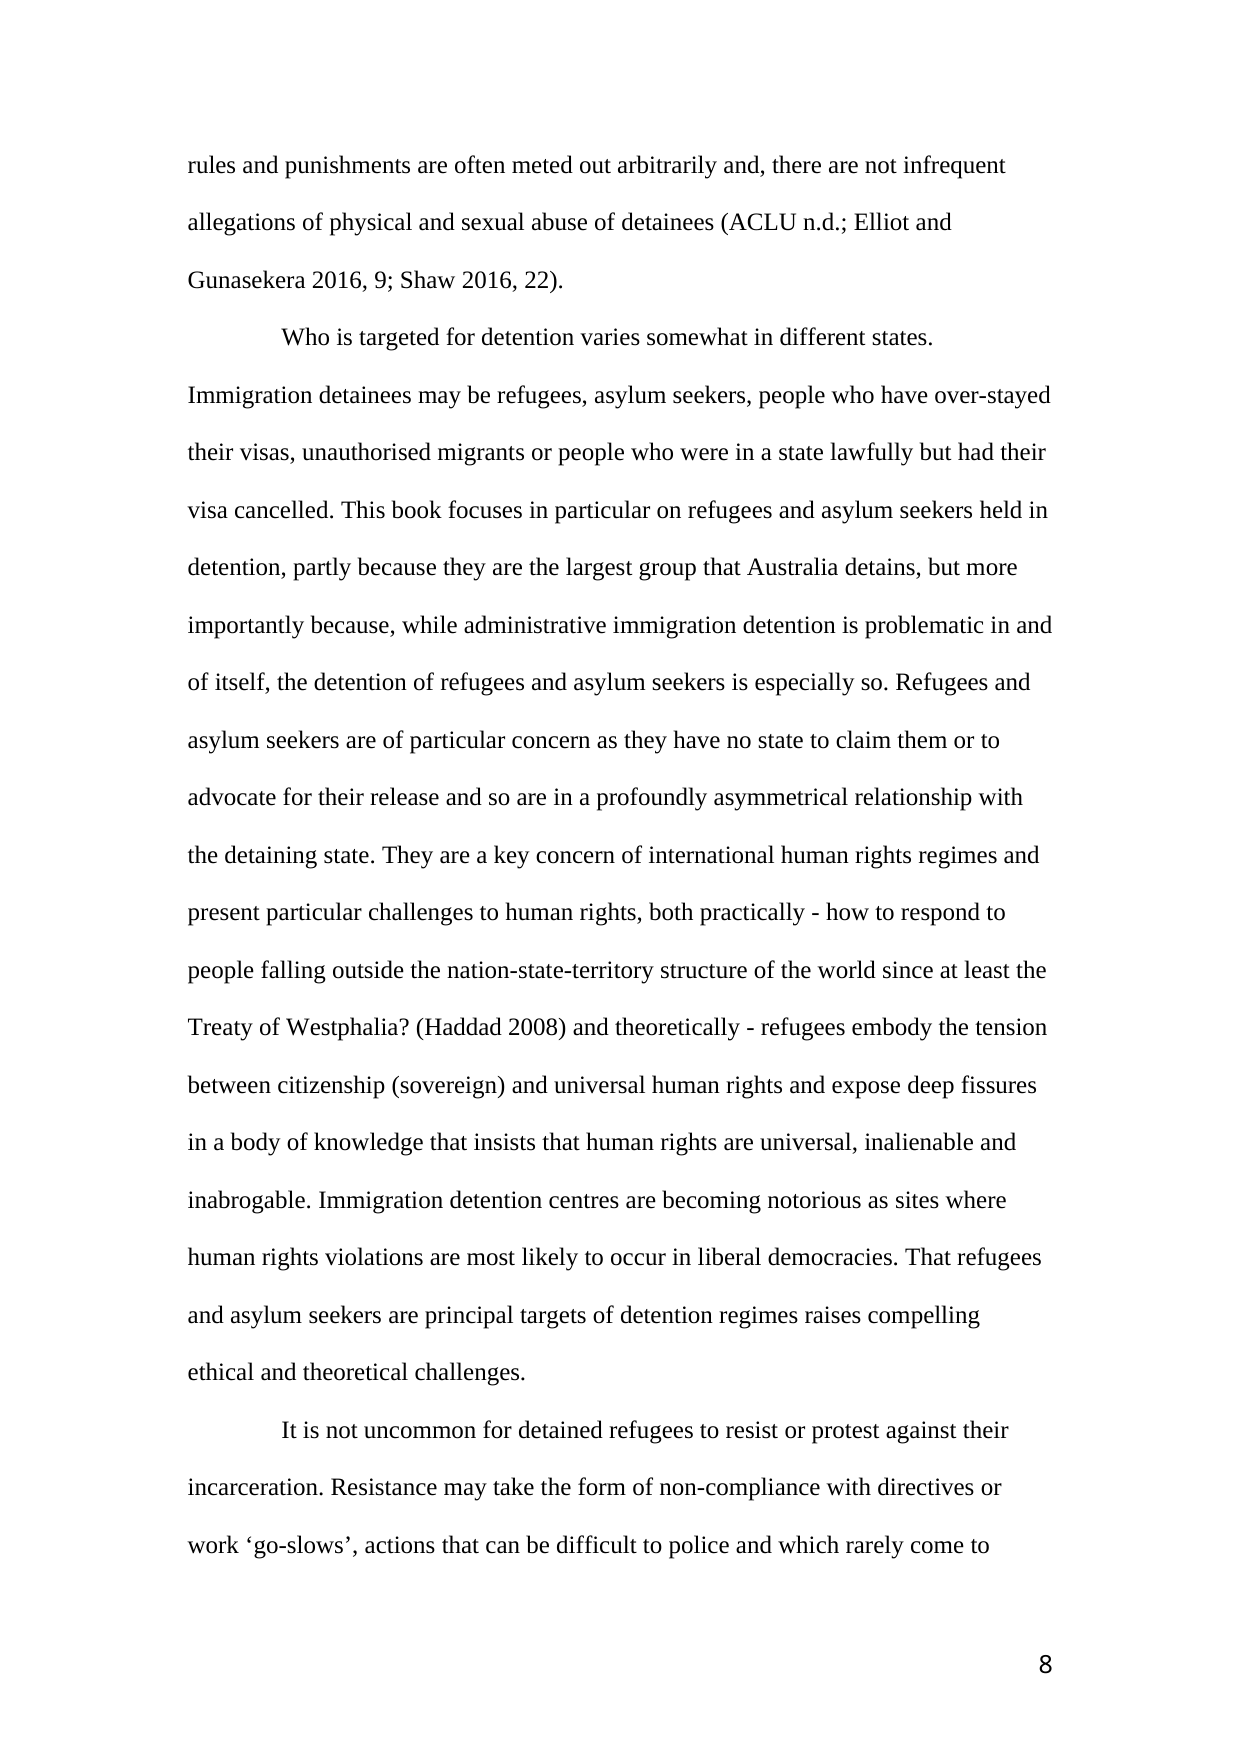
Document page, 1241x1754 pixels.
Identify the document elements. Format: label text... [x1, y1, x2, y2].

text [187, 150, 1053, 294]
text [187, 1415, 1053, 1559]
text Who is targeted for detention varies somewhat in different states. Immigration detainees may be refugees, asylum seekers, people who have over-stayed their visas, unauthorised migrants or people who were in a state lawfully but had their visa cancelled. This book focuses in particular on refugees and asylum seekers held in detention, partly because they are the largest group that Australia detains, but more importantly because, while administrative immigration detention is problematic in and of itself, the detention of refugees and asylum seekers is especially so. Refugees and asylum seekers are of particular concern as they have no state to claim them or to advocate for their release and so are in a profoundly asymmetrical relationship with the detaining state. They are a key concern of international human rights regimes and present particular challenges to human rights, both practically - how to respond to people falling outside the nation-state-territory structure of the world since at least the Treaty of Westphalia? (Haddad 2008) and theoretically - refugees embody the tension between citizenship (sovereign) and universal human rights and expose deep fissures in a body of knowledge that insists that human rights are universal, inalienable and inabrogable. Immigration detention centres are becoming notorious as sites where human rights violations are most likely to occur in liberal democracies. That refugees and asylum seekers are principal targets of detention regimes raises compelling ethical and theoretical challenges. [187, 322, 1053, 1386]
